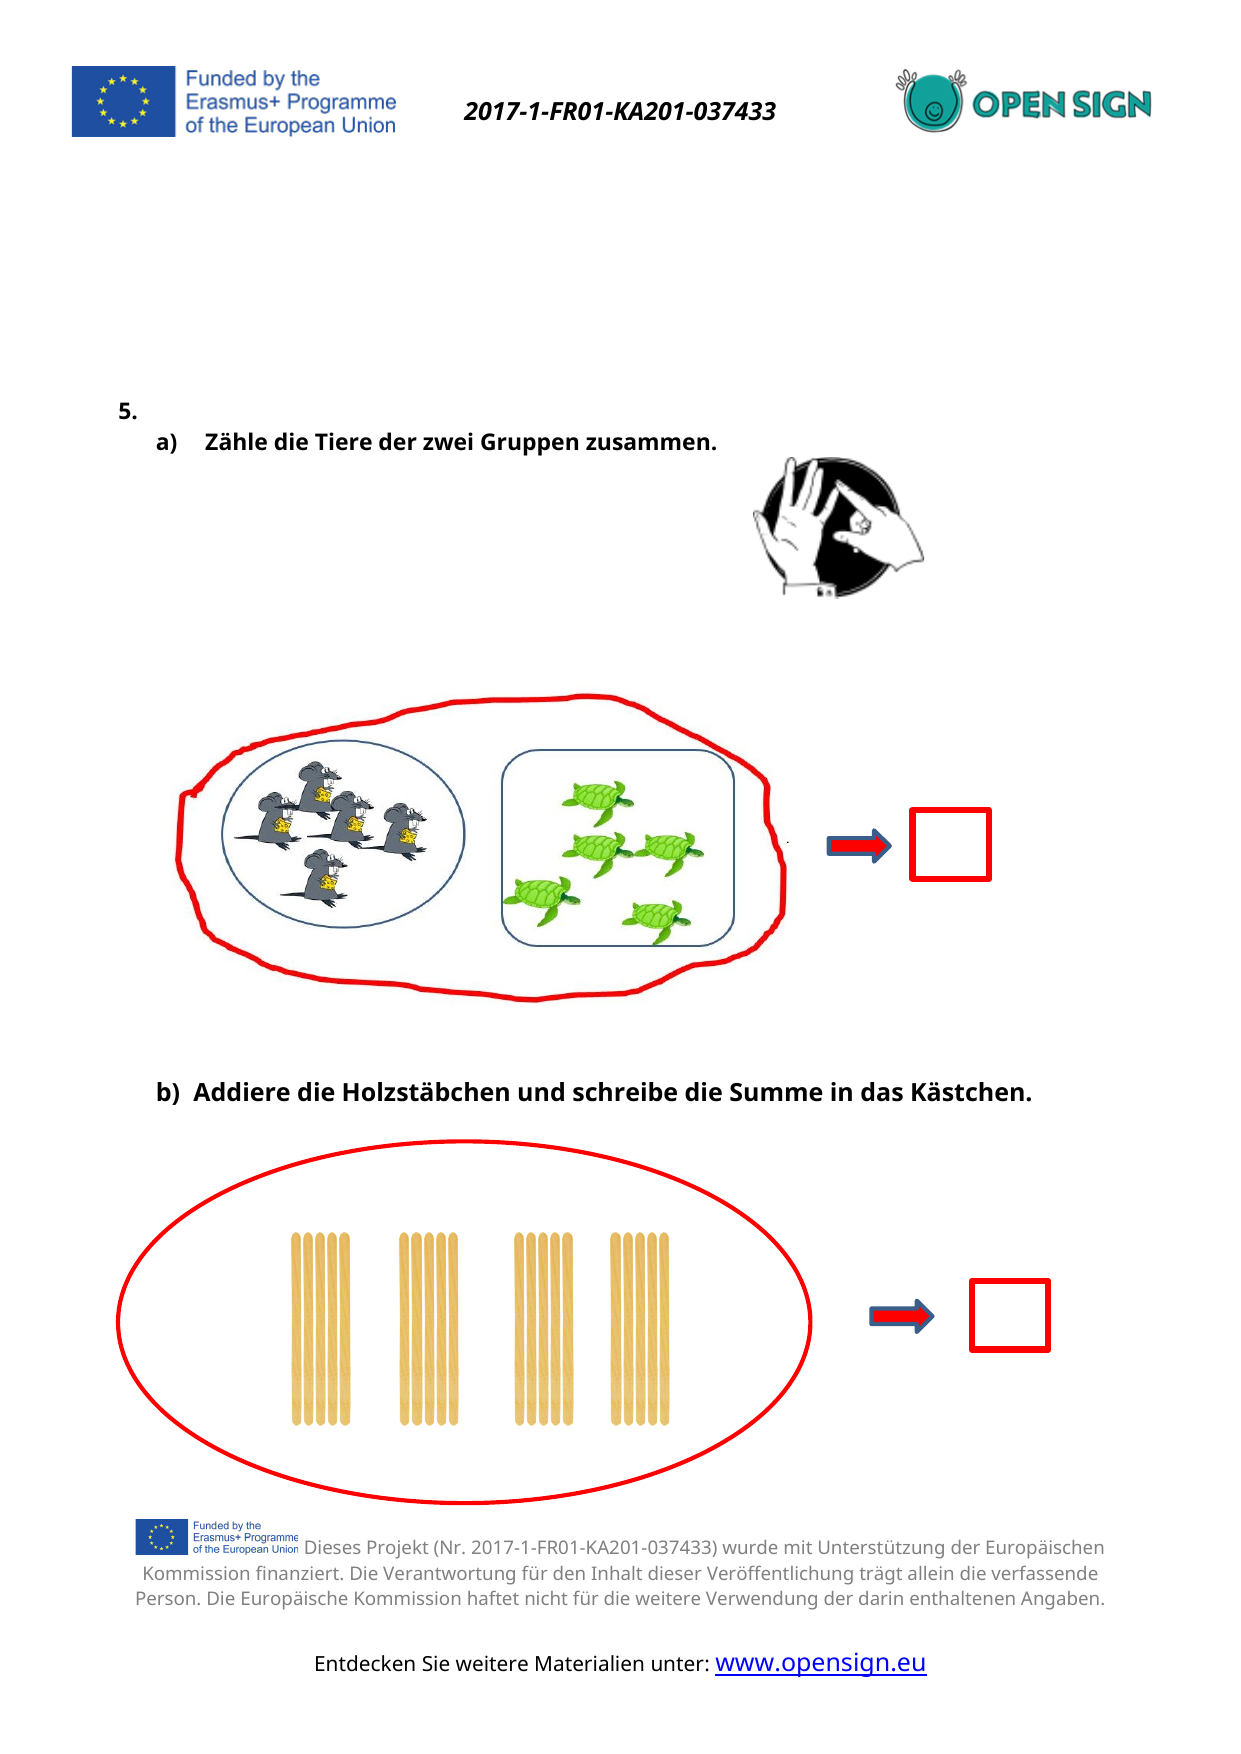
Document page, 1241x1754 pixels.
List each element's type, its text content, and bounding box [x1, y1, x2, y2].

picture [290, 1230, 352, 1428]
picture [513, 1230, 575, 1428]
picture [753, 457, 925, 599]
picture [610, 1230, 671, 1428]
picture [170, 686, 800, 1012]
picture [71, 66, 396, 137]
list Addiere die Holzstäbchen und schreibe die Summe in das Kästchen. [156, 1074, 1122, 1108]
picture [398, 1230, 460, 1428]
text 5. [118, 395, 1122, 426]
picture [882, 59, 1180, 147]
list Zähle die Tiere der zwei Gruppen zusammen. [156, 426, 1122, 457]
picture [135, 1519, 299, 1555]
